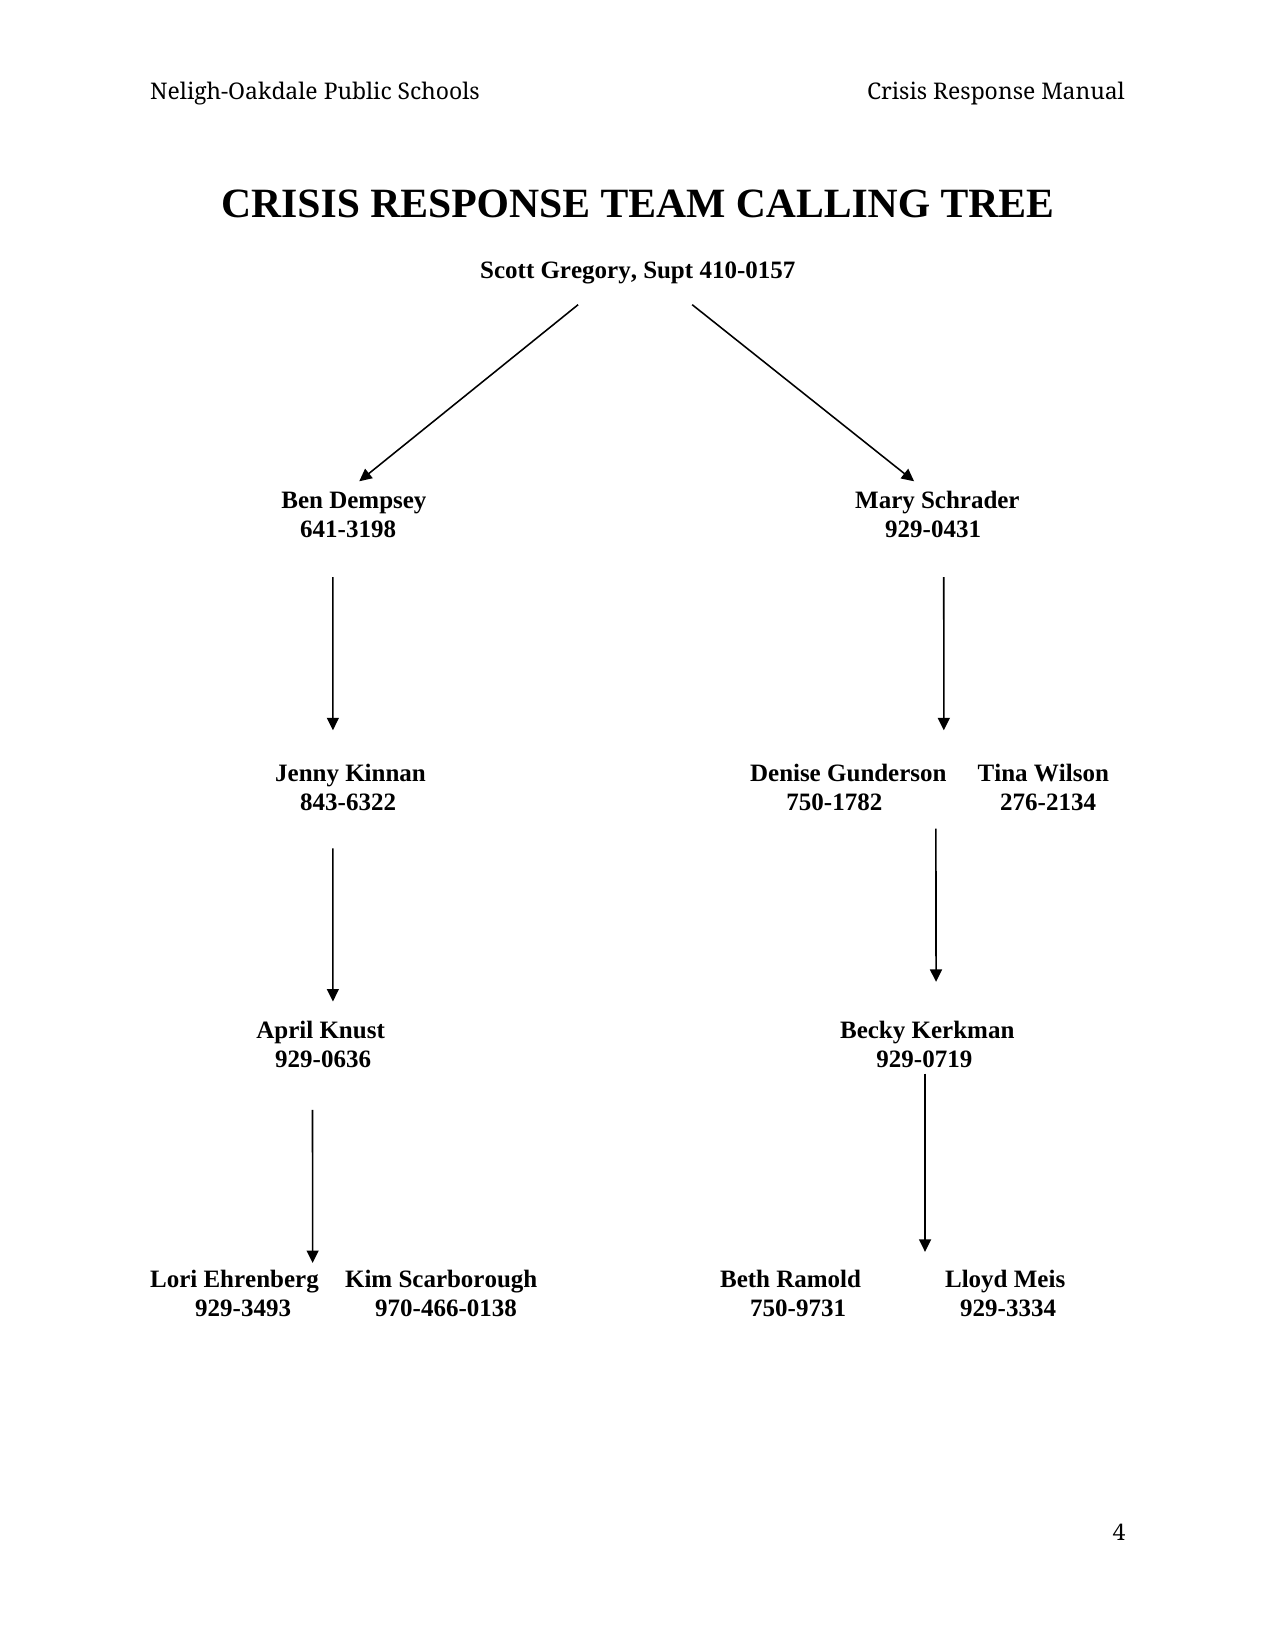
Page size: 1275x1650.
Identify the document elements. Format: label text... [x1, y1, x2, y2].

text CRISIS RESPONSE TEAM CALLING TREE [150, 179, 1125, 227]
text 929-0636 929-0719 [150, 1044, 1125, 1073]
text 460-7191 [150, 543, 1125, 600]
text Jenny Kinnan Denise Gunderson Tina Wilson [150, 758, 1125, 787]
text April Knust Becky Kerkman [150, 1016, 1125, 1044]
text Ben Dempsey Mary Schrader [150, 485, 1125, 514]
text 9843-632247-220 750-1782 276-2134 [150, 787, 1125, 816]
text 641-3198 929-0431 [150, 514, 1125, 543]
text Lori Ehrenberg Kim Scarborough Beth Ramold Lloyd Meis 929-3493 970-466-0138 750-9731 929-3334 [150, 1264, 1125, 1321]
text 250-3831 [150, 284, 1125, 313]
text Scott Gregory, Supt 410-0157 [150, 255, 1125, 284]
